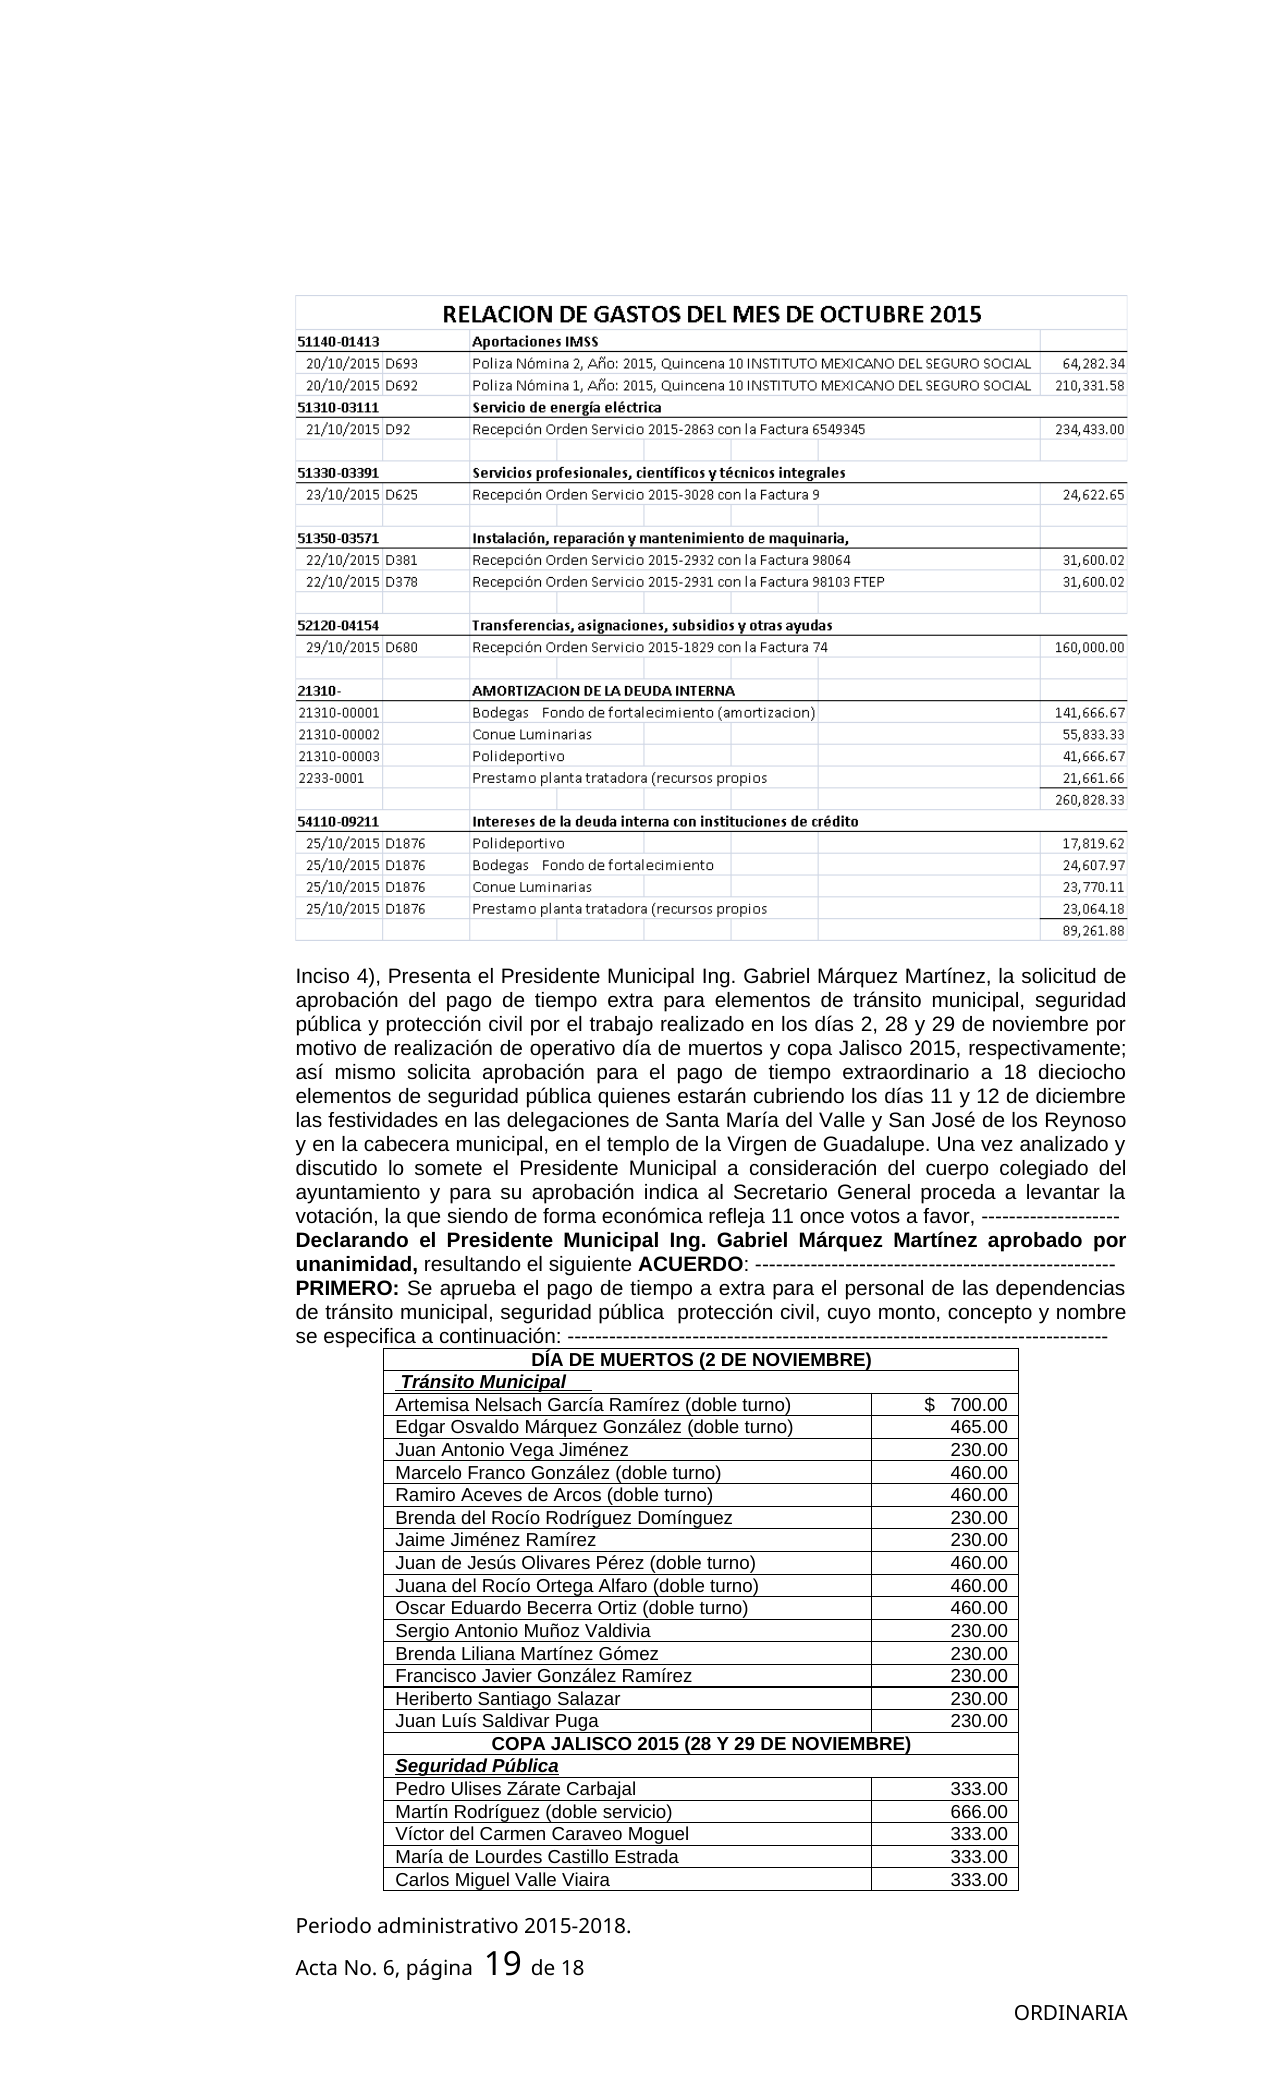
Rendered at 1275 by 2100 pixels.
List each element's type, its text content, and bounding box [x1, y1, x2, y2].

table_cell 230.00 [872, 1710, 1018, 1732]
table_cell Sergio Antonio Muñoz Valdivia [384, 1620, 871, 1641]
table_cell Martín Rodríguez (doble servicio) [384, 1801, 871, 1822]
table_cell 230.00 [872, 1439, 1018, 1460]
table_cell Francisco Javier González Ramírez [384, 1665, 871, 1686]
table_cell Juan Antonio Vega Jiménez [384, 1439, 871, 1460]
text Declarando el Presidente Municipal Ing. Gabriel Márquez Martínez aprobado por unanimidad, resultando el siguiente ACUERDO: ---------------------------------------------------- [295, 1228, 1127, 1276]
table_cell 460.00 [872, 1575, 1018, 1596]
table_cell Brenda Liliana Martínez Gómez [384, 1642, 871, 1664]
table_cell Edgar Osvaldo Márquez González (doble turno) [384, 1416, 871, 1438]
table_cell 230.00 [872, 1529, 1018, 1551]
table_cell Juan Luís Saldivar Puga [384, 1710, 871, 1732]
table_header DÍA DE MUERTOS (2 DE NOVIEMBRE) [384, 1349, 1018, 1370]
table_cell 465.00 [872, 1416, 1018, 1438]
table_cell 460.00 [872, 1597, 1018, 1619]
table_cell COPA JALISCO 2015 (28 Y 29 DE NOVIEMBRE) [384, 1733, 1018, 1754]
table_cell Pedro Ulises Zárate Carbajal [384, 1778, 871, 1799]
table_cell 230.00 [872, 1688, 1018, 1709]
table_cell Oscar Eduardo Becerra Ortiz (doble turno) [384, 1597, 871, 1619]
table_cell 460.00 [872, 1484, 1018, 1506]
table_cell 460.00 [872, 1461, 1018, 1483]
table_cell Marcelo Franco González (doble turno) [384, 1461, 871, 1483]
table_cell Juan de Jesús Olivares Pérez (doble turno) [384, 1552, 871, 1573]
table_cell Ramiro Aceves de Arcos (doble turno) [384, 1484, 871, 1506]
table_cell 666.00 [872, 1801, 1018, 1822]
table_cell 230.00 [872, 1620, 1018, 1641]
table_cell Heriberto Santiago Salazar [384, 1688, 871, 1709]
picture [295, 295, 1128, 941]
table_cell Víctor del Carmen Caraveo Moguel [384, 1823, 871, 1845]
table_cell 333.00 [872, 1823, 1018, 1845]
table_cell 230.00 [872, 1642, 1018, 1664]
text PRIMERO: Se aprueba el pago de tiempo a extra para el personal de las dependencias de tránsito municipal, seguridad pública protección civil, cuyo monto, concepto y nombre se especifica a continuación: ------------------------------------------------------------------------------ [295, 1276, 1127, 1347]
table_cell Carlos Miguel Valle Viaira [384, 1868, 871, 1890]
table_cell 333.00 [872, 1778, 1018, 1799]
table_cell Artemisa Nelsach García Ramírez (doble turno) [384, 1394, 871, 1415]
table_cell 333.00 [872, 1846, 1018, 1867]
table_cell 230.00 [872, 1665, 1018, 1686]
table_cell $ 700.00 [872, 1394, 1018, 1415]
table_cell 230.00 [872, 1507, 1018, 1528]
table_cell Jaime Jiménez Ramírez [384, 1529, 871, 1551]
table_cell María de Lourdes Castillo Estrada [384, 1846, 871, 1867]
table_cell 460.00 [872, 1552, 1018, 1573]
table_cell Tránsito Municipal [384, 1371, 1018, 1393]
table_cell 333.00 [872, 1868, 1018, 1890]
text Inciso 4), Presenta el Presidente Municipal Ing. Gabriel Márquez Martínez, la solicitud de aprobación del pago de tiempo extra para elementos de tránsito municipal, seguridad pública y protección civil por el trabajo realizado en los días 2, 28 y 29 de noviembre por motivo de realización de operativo día de muertos y copa Jalisco 2015, respectivamente; así mismo solicita aprobación para el pago de tiempo extraordinario a 18 dieciocho elementos de seguridad pública quienes estarán cubriendo los días 11 y 12 de diciembre las festividades en las delegaciones de Santa María del Valle y San José de los Reynoso y en la cabecera municipal, en el templo de la Virgen de Guadalupe. Una vez analizado y discutido lo somete el Presidente Municipal a consideración del cuerpo colegiado del ayuntamiento y para su aprobación indica al Secretario General proceda a levantar la votación, la que siendo de forma económica refleja 11 once votos a favor, -------------------- [295, 964, 1127, 1228]
table_cell Juana del Rocío Ortega Alfaro (doble turno) [384, 1575, 871, 1596]
table_cell Brenda del Rocío Rodríguez Domínguez [384, 1507, 871, 1528]
table_cell Seguridad Pública [384, 1755, 1018, 1777]
